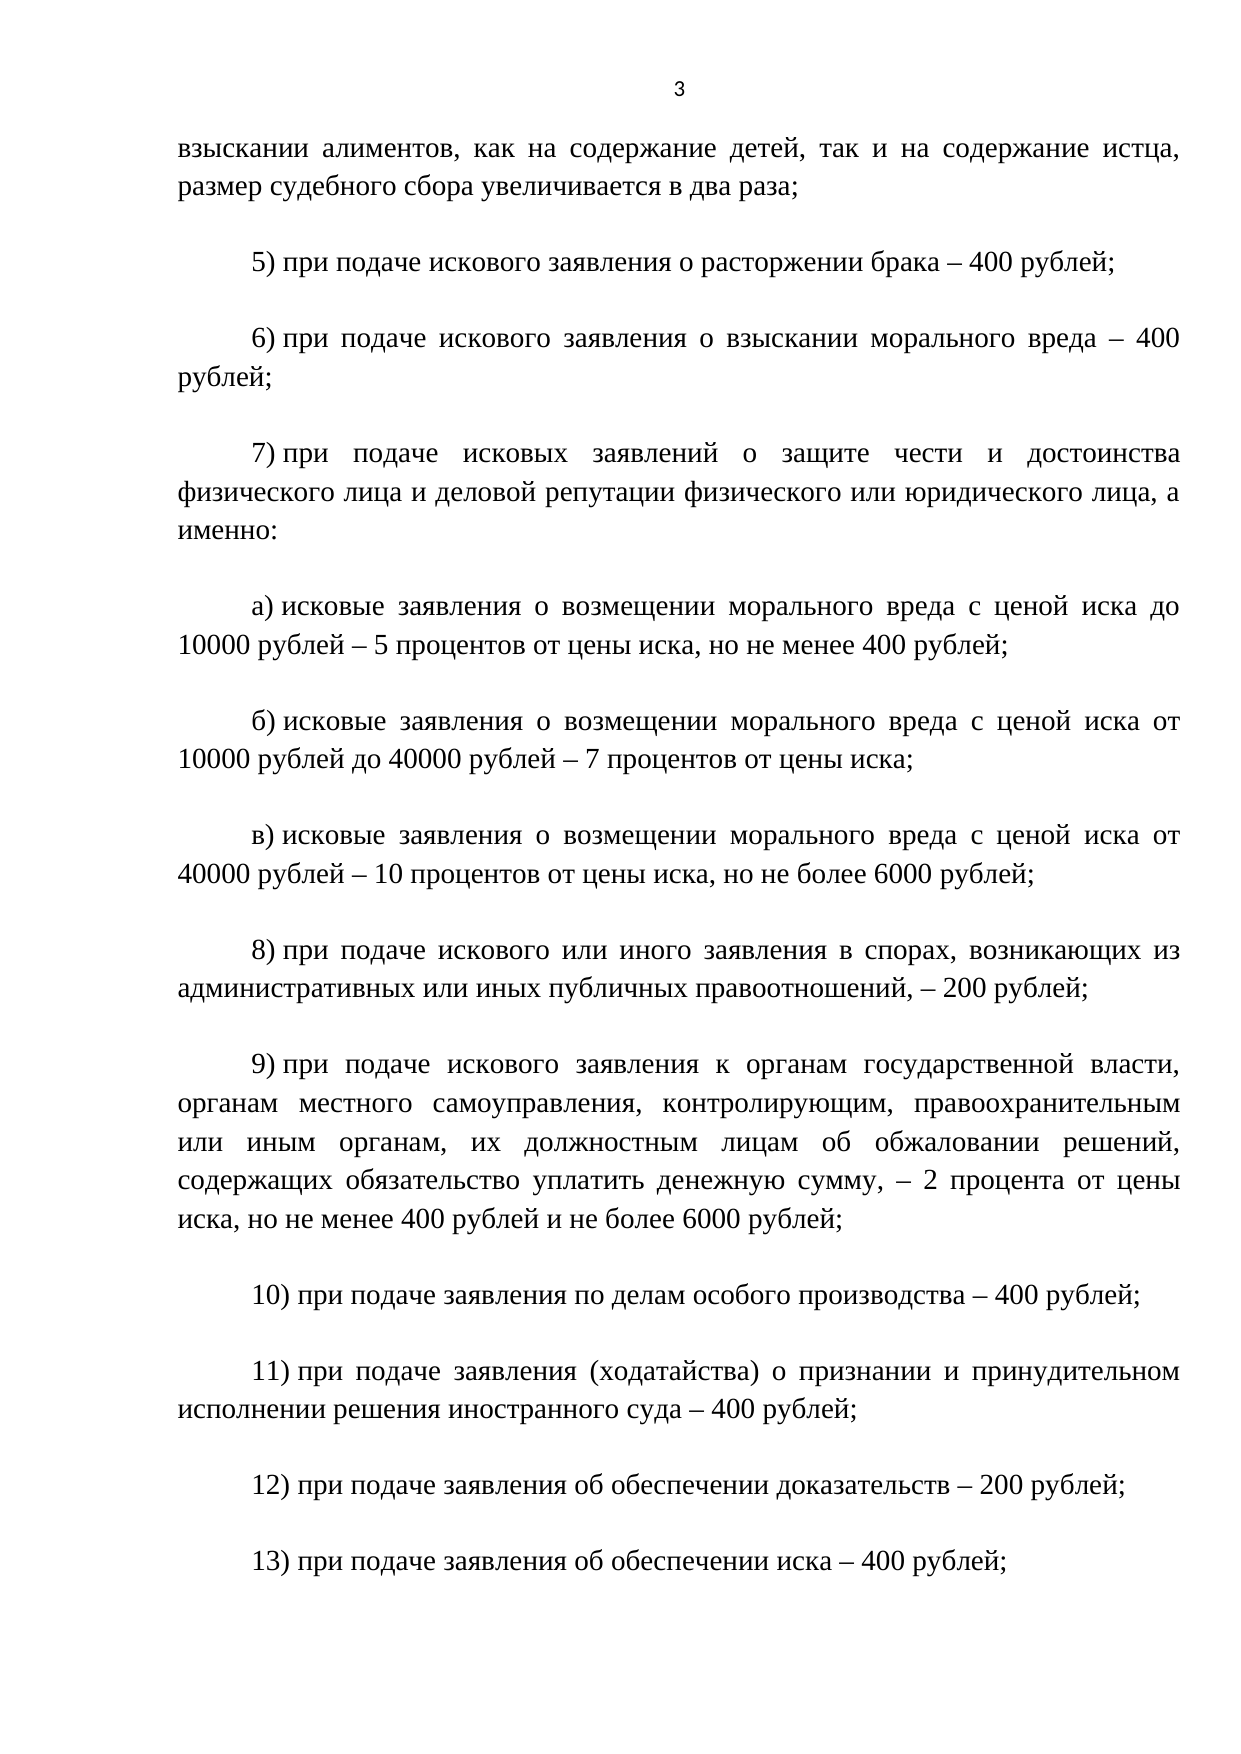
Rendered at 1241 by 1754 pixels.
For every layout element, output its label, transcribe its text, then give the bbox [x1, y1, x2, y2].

text 5) при подаче искового заявления о расторжении брака – 400 рублей; [177, 244, 1181, 278]
text 8) при подаче искового или иного заявления в спорах, возникающих из административных или иных публичных правоотношений, – 200 рублей; [177, 932, 1181, 1004]
text в) исковые заявления о возмещении морального вреда с ценой иска от 40000 рублей – 10 процентов от цены иска, но не более 6000 рублей; [177, 817, 1181, 889]
text 6) при подаче искового заявления о взыскании морального вреда – 400 рублей; [177, 321, 1181, 393]
text 13) при подаче заявления об обеспечении иска – 400 рублей; [177, 1543, 1181, 1577]
text 12) при подаче заявления об обеспечении доказательств – 200 рублей; [177, 1467, 1181, 1501]
text а) исковые заявления о возмещении морального вреда с ценой иска до 10000 рублей – 5 процентов от цены иска, но не менее 400 рублей; [177, 588, 1181, 660]
text 7) при подаче исковых заявлений о защите чести и достоинства физического лица и деловой репутации физического или юридического лица, а именно: [177, 435, 1181, 546]
text 11) при подаче заявления (ходатайства) о признании и принудительном исполнении решения иностранного суда – 400 рублей; [177, 1353, 1181, 1425]
text б) исковые заявления о возмещении морального вреда с ценой иска от 10000 рублей до 40000 рублей – 7 процентов от цены иска; [177, 703, 1181, 775]
text 10) при подаче заявления по делам особого производства – 400 рублей; [177, 1277, 1181, 1310]
text 9) при подаче искового заявления к органам государственной власти, органам местного самоуправления, контролирующим, правоохранительным или иным органам, их должностным лицам об обжаловании решений, содержащих обязательство уплатить денежную сумму, – 2 процента от цены иска, но не менее 400 рублей и не более 6000 рублей; [177, 1047, 1181, 1234]
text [177, 130, 1181, 202]
